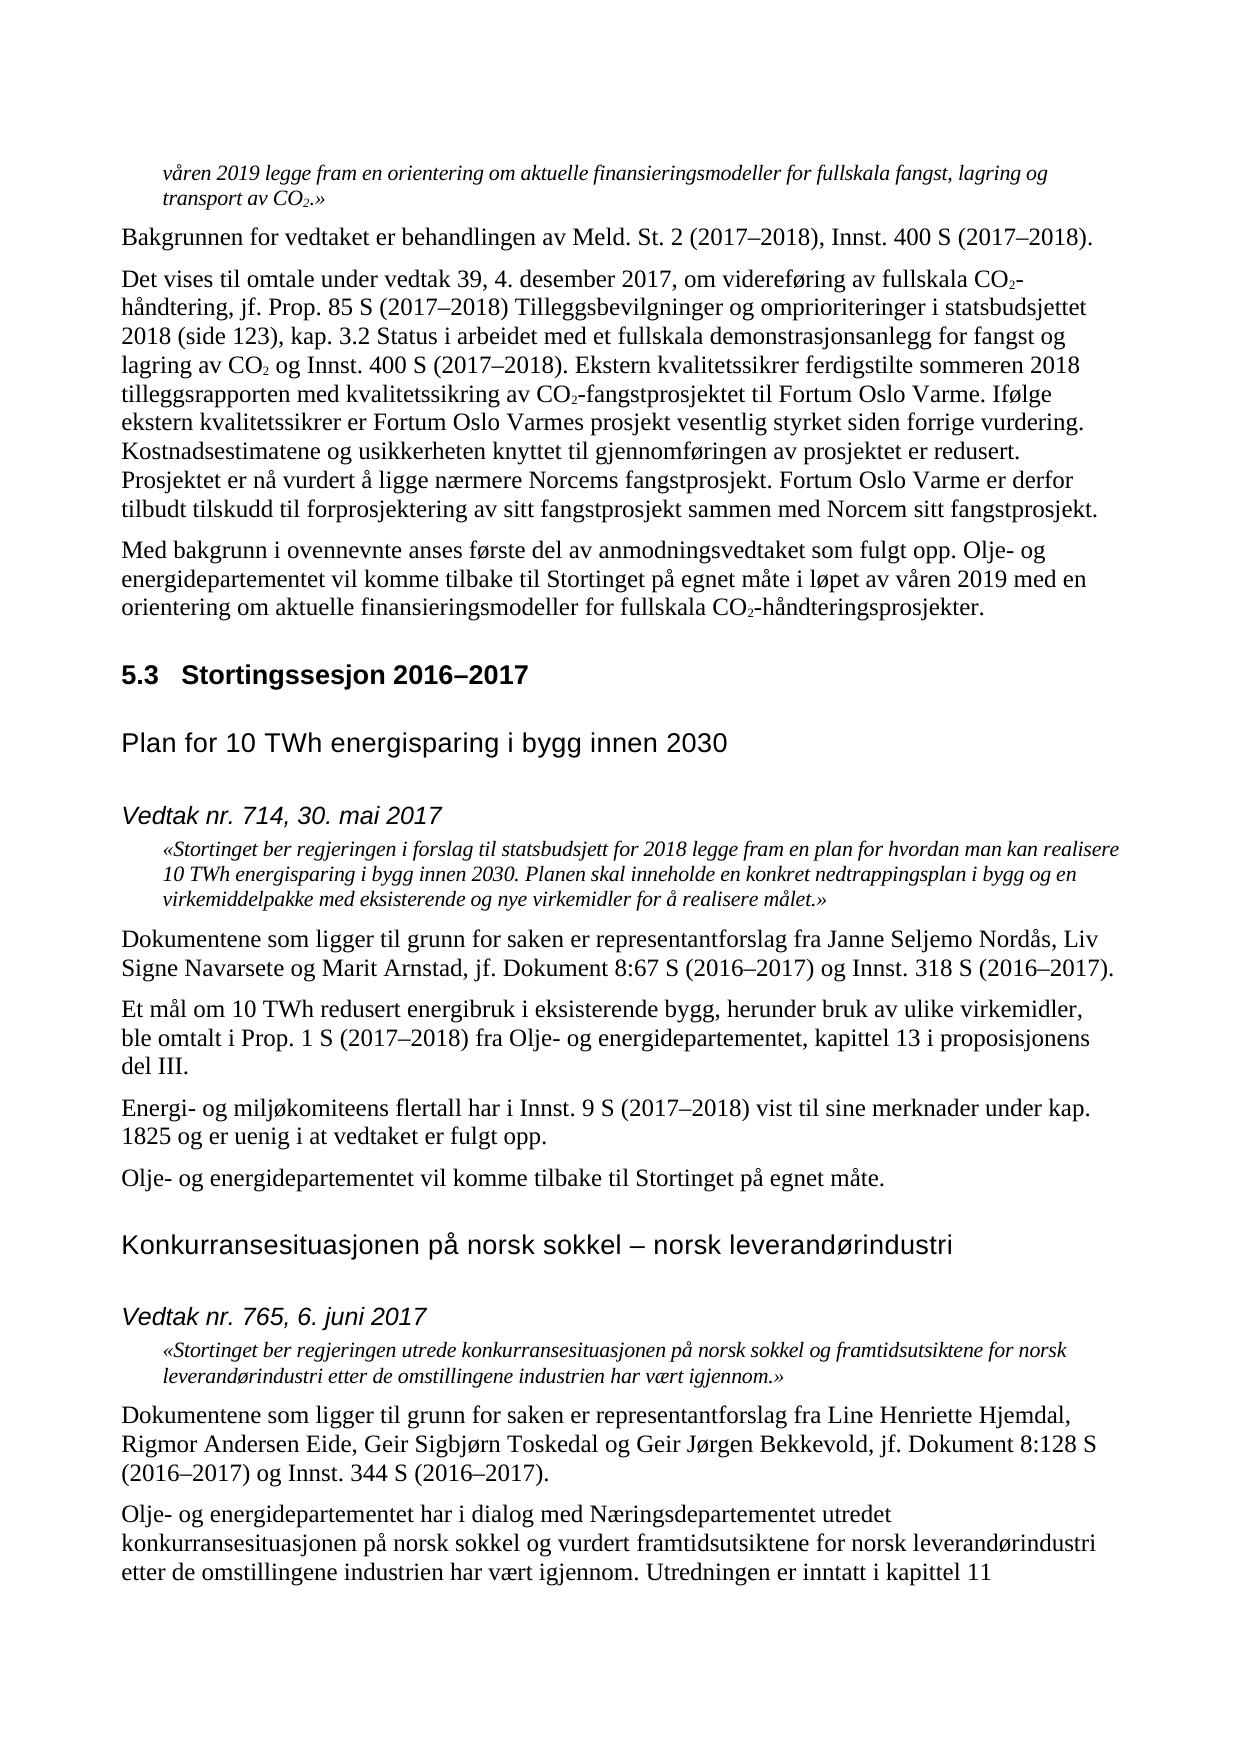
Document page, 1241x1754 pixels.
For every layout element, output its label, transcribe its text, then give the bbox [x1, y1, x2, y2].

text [121, 1499, 1119, 1585]
text Et mål om 10 TWh redusert energibruk i eksisterende bygg, herunder bruk av ulike virkemidler, ble omtalt i Prop. 1 S (2017–2018) fra Olje- og energidepartementet, kapittel 13 i proposisjonens del III. [121, 994, 1119, 1080]
text Vedtak nr. 714, 30. mai 2017 [121, 801, 1119, 829]
text Med bakgrunn i ovennevnte anses første del av anmodningsvedtaket som fulgt opp. Olje- og energidepartementet vil komme tilbake til Stortinget på egnet måte i løpet av våren 2019 med en orientering om aktuelle finansieringsmodeller for fullskala CO2-håndteringsprosjekter. [121, 535, 1119, 621]
text Det vises til omtale under vedtak 39, 4. desember 2017, om videreføring av fullskala CO2-håndtering, jf. Prop. 85 S (2017–2018) Tilleggsbevilgninger og omprioriteringer i statsbudsjettet 2018 (side 123), kap. 3.2 Status i arbeidet med et fullskala demonstrasjonsanlegg for fangst og lagring av CO2 og Innst. 400 S (2017–2018). Ekstern kvalitetssikrer ferdigstilte sommeren 2018 tilleggsrapporten med kvalitetssikring av CO2-fangstprosjektet til Fortum Oslo Varme. Ifølge ekstern kvalitetssikrer er Fortum Oslo Varmes prosjekt vesentlig styrket siden forrige vurdering. Kostnadsestimatene og usikkerheten knyttet til gjennomføringen av prosjektet er redusert. Prosjektet er nå vurdert å ligge nærmere Norcems fangstprosjekt. Fortum Oslo Varme er derfor tilbudt tilskudd til forprosjektering av sitt fangstprosjekt sammen med Norcem sitt fangstprosjekt. [121, 264, 1119, 522]
text Energi- og miljøkomiteens flertall har i Innst. 9 S (2017–2018) vist til sine merknader under kap. 1825 og er uenig i at vedtaket er fulgt opp. [121, 1093, 1119, 1150]
text Plan for 10 TWh energisparing i bygg innen 2030 [121, 727, 1119, 759]
text «Stortinget ber regjeringen i forslag til statsbudsjett for 2018 legge fram en plan for hvordan man kan realisere 10 TWh energisparing i bygg innen 2030. Planen skal inneholde en konkret nedtrappingsplan i bygg og en virkemiddelpakke med eksisterende og nye virkemidler for å realisere målet.» [162, 836, 1119, 911]
text Bakgrunnen for vedtaket er behandlingen av Meld. St. 2 (2017–2018), Innst. 400 S (2017–2018). [121, 222, 1119, 251]
text Dokumentene som ligger til grunn for saken er representantforslag fra Janne Seljemo Nordås, Liv Signe Navarsete og Marit Arnstad, jf. Dokument 8:67 S (2016–2017) og Innst. 318 S (2016–2017). [121, 924, 1119, 981]
subtitle Stortingssesjon 2016–2017 [121, 659, 1119, 690]
text Konkurransesituasjonen på norsk sokkel – norsk leverandørindustri [121, 1229, 1119, 1260]
text Olje- og energidepartementet vil komme tilbake til Stortinget på egnet måte. [121, 1163, 1119, 1191]
text «Stortinget ber regjeringen utrede konkurransesituasjonen på norsk sokkel og framtidsutsiktene for norsk leverandørindustri etter de omstillingene industrien har vært igjennom.» [162, 1337, 1119, 1388]
text Dokumentene som ligger til grunn for saken er representantforslag fra Line Henriette Hjemdal, Rigmor Andersen Eide, Geir Sigbjørn Toskedal og Geir Jørgen Bekkevold, jf. Dokument 8:128 S (2016–2017) og Innst. 344 S (2016–2017). [121, 1400, 1119, 1487]
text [162, 159, 1119, 210]
text Vedtak nr. 765, 6. juni 2017 [121, 1302, 1119, 1331]
